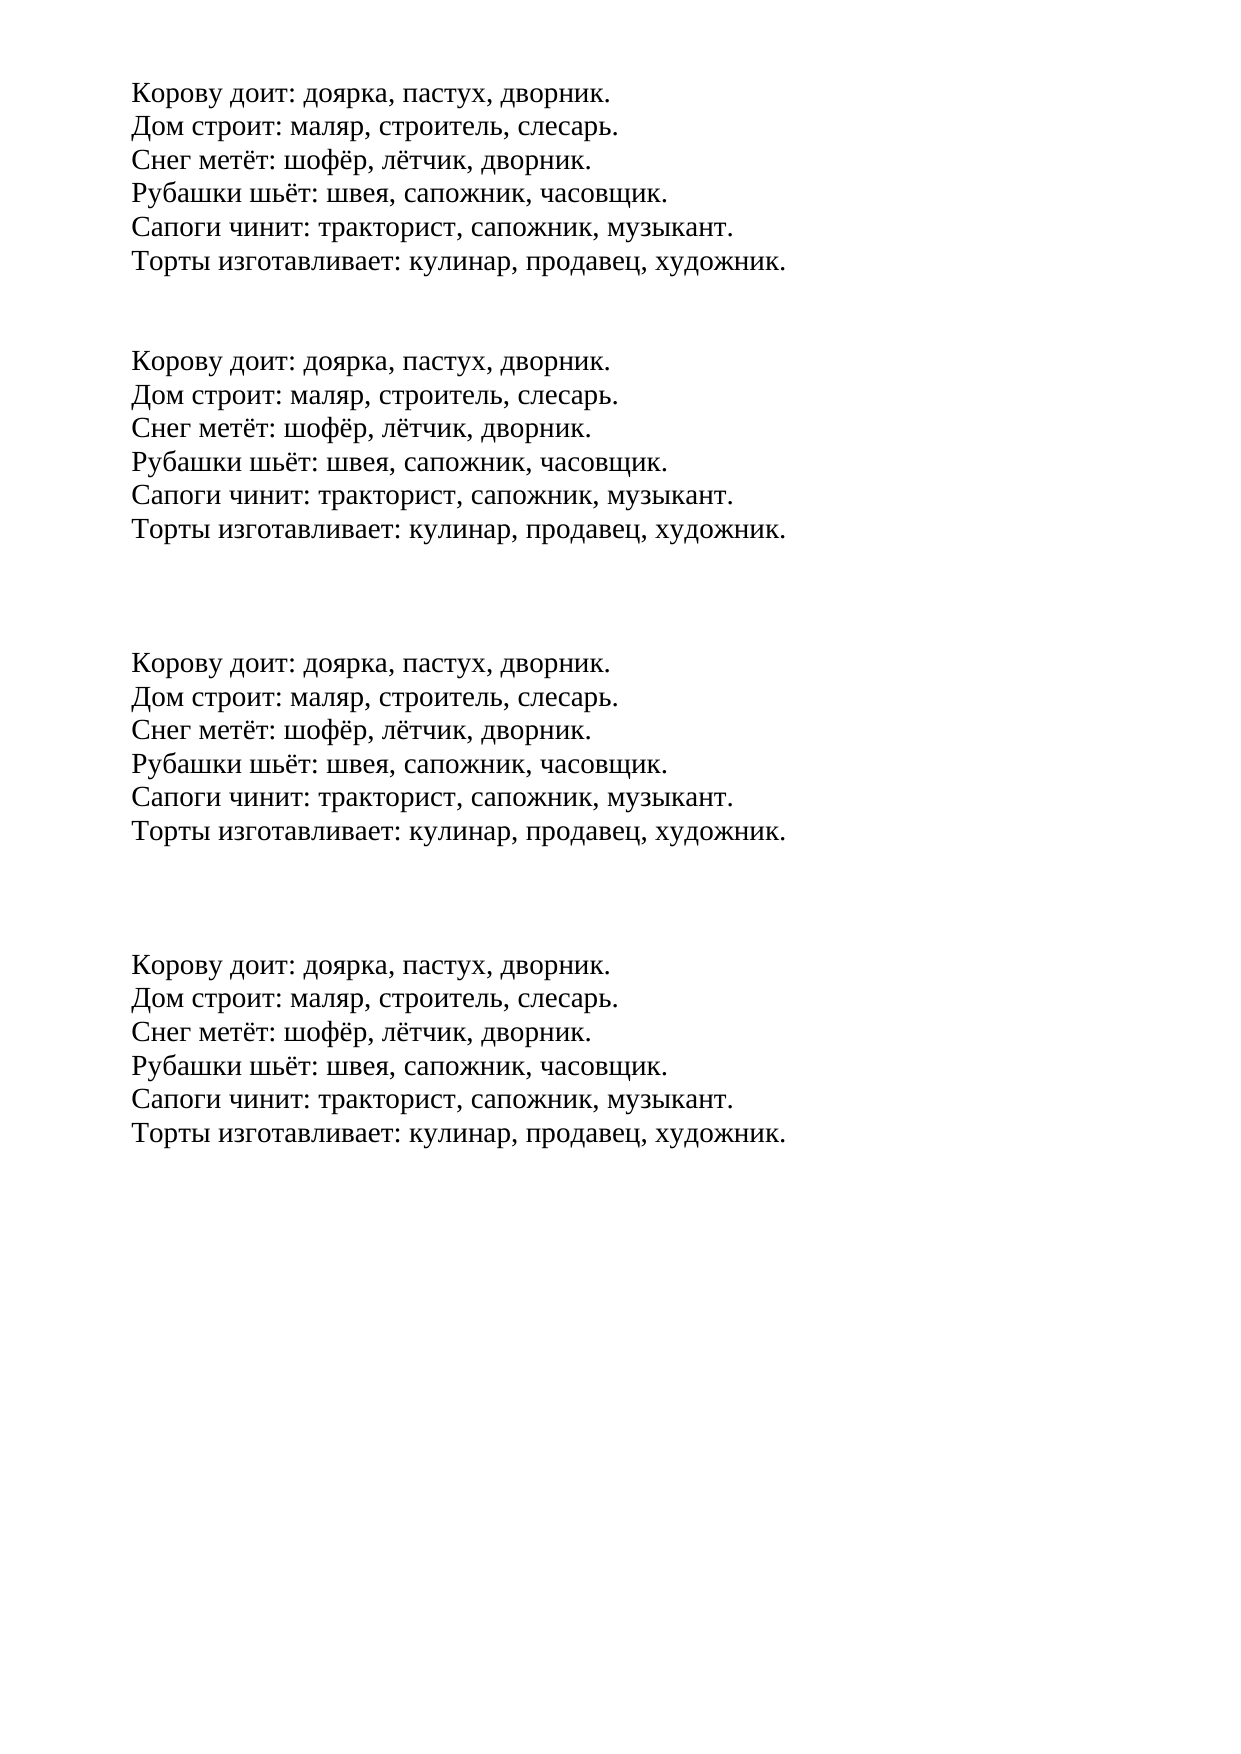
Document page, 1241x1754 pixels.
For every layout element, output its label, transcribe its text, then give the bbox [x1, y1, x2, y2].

text Сапоги чинит: тракторист, сапожник, музыкант. [75, 477, 1165, 511]
text Корову доит: доярка, пастух, дворник. [75, 75, 1165, 108]
text Рубашки шьёт: швея, сапожник, часовщик. [75, 176, 1165, 209]
text Рубашки шьёт: швея, сапожник, часовщик. [75, 746, 1165, 779]
text Снег метёт: шофёр, лётчик, дворник. [75, 712, 1165, 746]
text Дом строит: маляр, строитель, слесарь. [75, 377, 1165, 410]
text Торты изготавливает: кулинар, продавец, художник. [75, 813, 1165, 846]
text Корову доит: доярка, пастух, дворник. [75, 947, 1165, 981]
text Снег метёт: шофёр, лётчик, дворник. [75, 142, 1165, 176]
text Сапоги чинит: тракторист, сапожник, музыкант. [75, 209, 1165, 243]
text Дом строит: маляр, строитель, слесарь. [75, 108, 1165, 142]
text Торты изготавливает: кулинар, продавец, художник. [75, 511, 1165, 544]
text Торты изготавливает: кулинар, продавец, художник. [75, 243, 1165, 276]
text Снег метёт: шофёр, лётчик, дворник. [75, 1014, 1165, 1048]
text Сапоги чинит: тракторист, сапожник, музыкант. [75, 779, 1165, 813]
text Рубашки шьёт: швея, сапожник, часовщик. [75, 444, 1165, 477]
text Дом строит: маляр, строитель, слесарь. [75, 679, 1165, 712]
text Сапоги чинит: тракторист, сапожник, музыкант. [75, 1081, 1165, 1115]
text Снег метёт: шофёр, лётчик, дворник. [75, 410, 1165, 444]
text Корову доит: доярка, пастух, дворник. [75, 343, 1165, 377]
text Дом строит: маляр, строитель, слесарь. [75, 981, 1165, 1014]
text Торты изготавливает: кулинар, продавец, художник. [75, 1115, 1165, 1148]
text Корову доит: доярка, пастух, дворник. [75, 645, 1165, 679]
text Рубашки шьёт: швея, сапожник, часовщик. [75, 1048, 1165, 1081]
